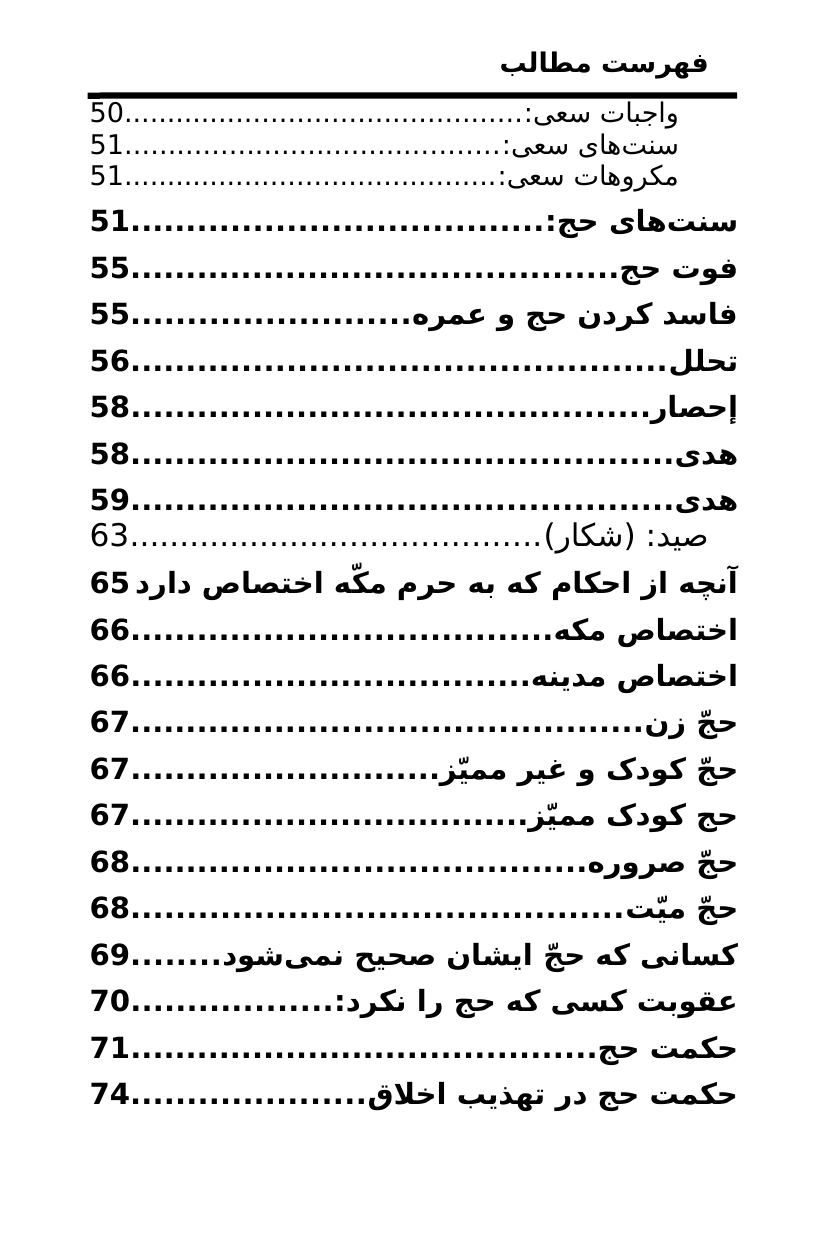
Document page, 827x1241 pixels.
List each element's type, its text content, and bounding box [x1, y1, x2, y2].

text مکروهات سعی: 51 [89, 161, 679, 192]
text حجّ زن 67 [89, 706, 738, 740]
text اختصاص مکه 66 [89, 613, 738, 647]
text تحلل 56 [89, 344, 738, 378]
text فوت حج 55 [89, 251, 738, 285]
text حج کودک ممیّز 67 [89, 799, 738, 833]
text کسانی که حجّ ایشان صحیح نمی‌شود 69 [89, 938, 738, 972]
text حکمت حج 71 [89, 1031, 738, 1065]
text فاسد کردن حج و عمره 55 [89, 298, 738, 332]
text اختصاص مدینه 66 [89, 659, 738, 693]
text هدی 59 [89, 483, 738, 517]
text حجّ کودک و غیر ممیّز 67 [89, 752, 738, 786]
text عقوبت کسی که حج را نکرد: 70 [89, 984, 738, 1018]
text حجّ صروره 68 [89, 845, 738, 879]
text واجبات سعی: 50 [89, 98, 679, 129]
text إحصار 58 [89, 391, 738, 424]
text حجّ میّت 68 [89, 892, 738, 926]
text آنچه از احکام که به حرم مکّه اختصاص دارد 65 [89, 566, 738, 600]
text هدی 58 [89, 437, 738, 471]
text سنت‌های حج: 51 [89, 205, 738, 239]
text حکمت حج در تهذیب اخلاق 74 [89, 1077, 738, 1111]
text صید: (شکار) 63 [89, 517, 708, 554]
text سنت‌های سعی: 51 [89, 129, 679, 161]
